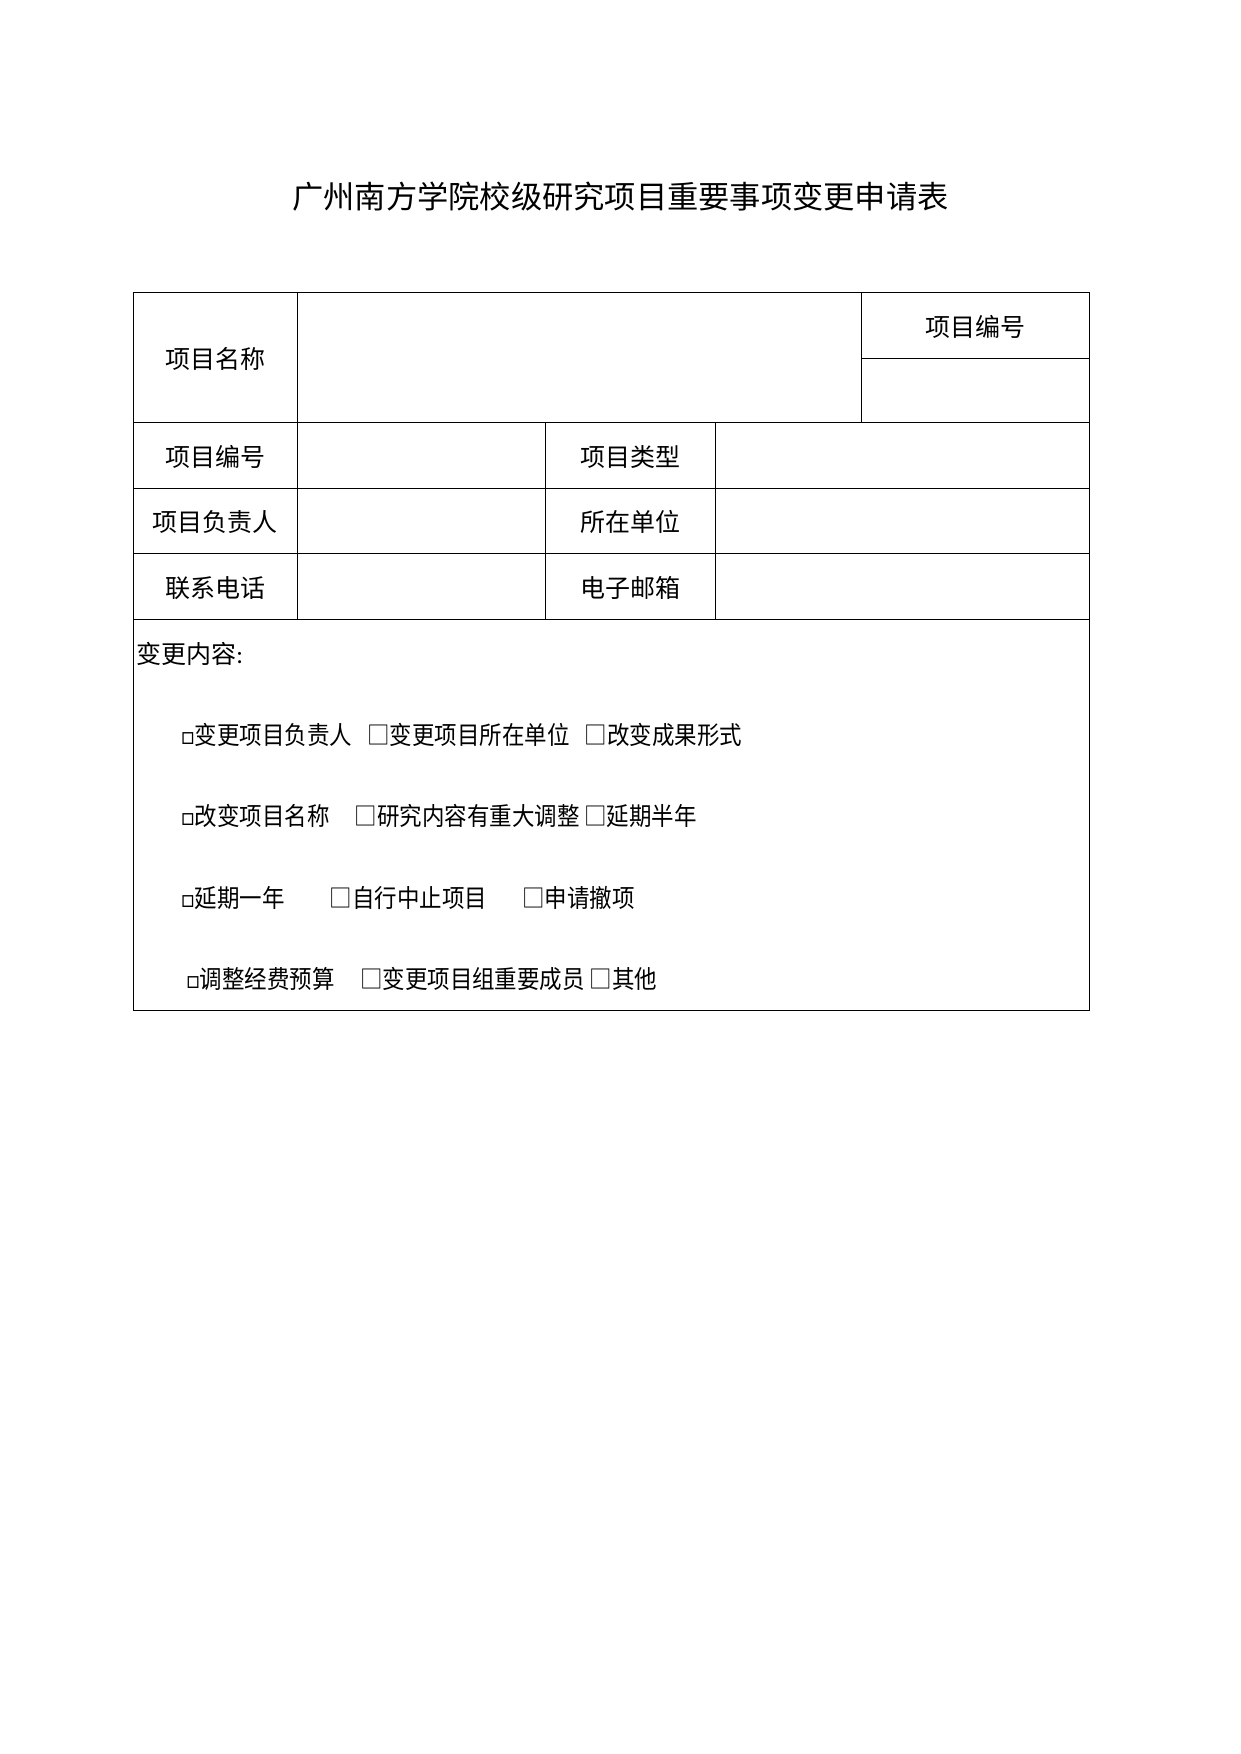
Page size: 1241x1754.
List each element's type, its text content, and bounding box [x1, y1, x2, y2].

table_cell 项目负责人 [134, 489, 297, 553]
text 广州南方学院校级研究项目重要事项变更申请表 [187, 162, 1053, 227]
table_header 项目名称 [134, 293, 297, 422]
table_cell [716, 554, 1089, 619]
table_cell [298, 554, 545, 619]
table_header [298, 293, 861, 422]
table_cell 变更内容: □变更项目负责人 □变更项目所在单位 □改变成果形式 □改变项目名称 □研究内容有重大调整 □延期半年 □延期一年 □自行中止项目 □申请撤项 □调整经费预算 □变更项目组重要成员 □其他 [134, 620, 1089, 1010]
table_cell [298, 489, 545, 553]
table_cell [716, 489, 1089, 553]
table_cell 联系电话 [134, 554, 297, 619]
table_cell 项目编号 [134, 423, 297, 488]
table_cell 电子邮箱 [546, 554, 715, 619]
table_cell [298, 423, 545, 488]
table_cell [862, 359, 1089, 422]
table_cell [716, 423, 1089, 488]
table_header 项目编号 [862, 293, 1089, 358]
table_cell 项目类型 [546, 423, 715, 488]
table_cell 所在单位 [546, 489, 715, 553]
